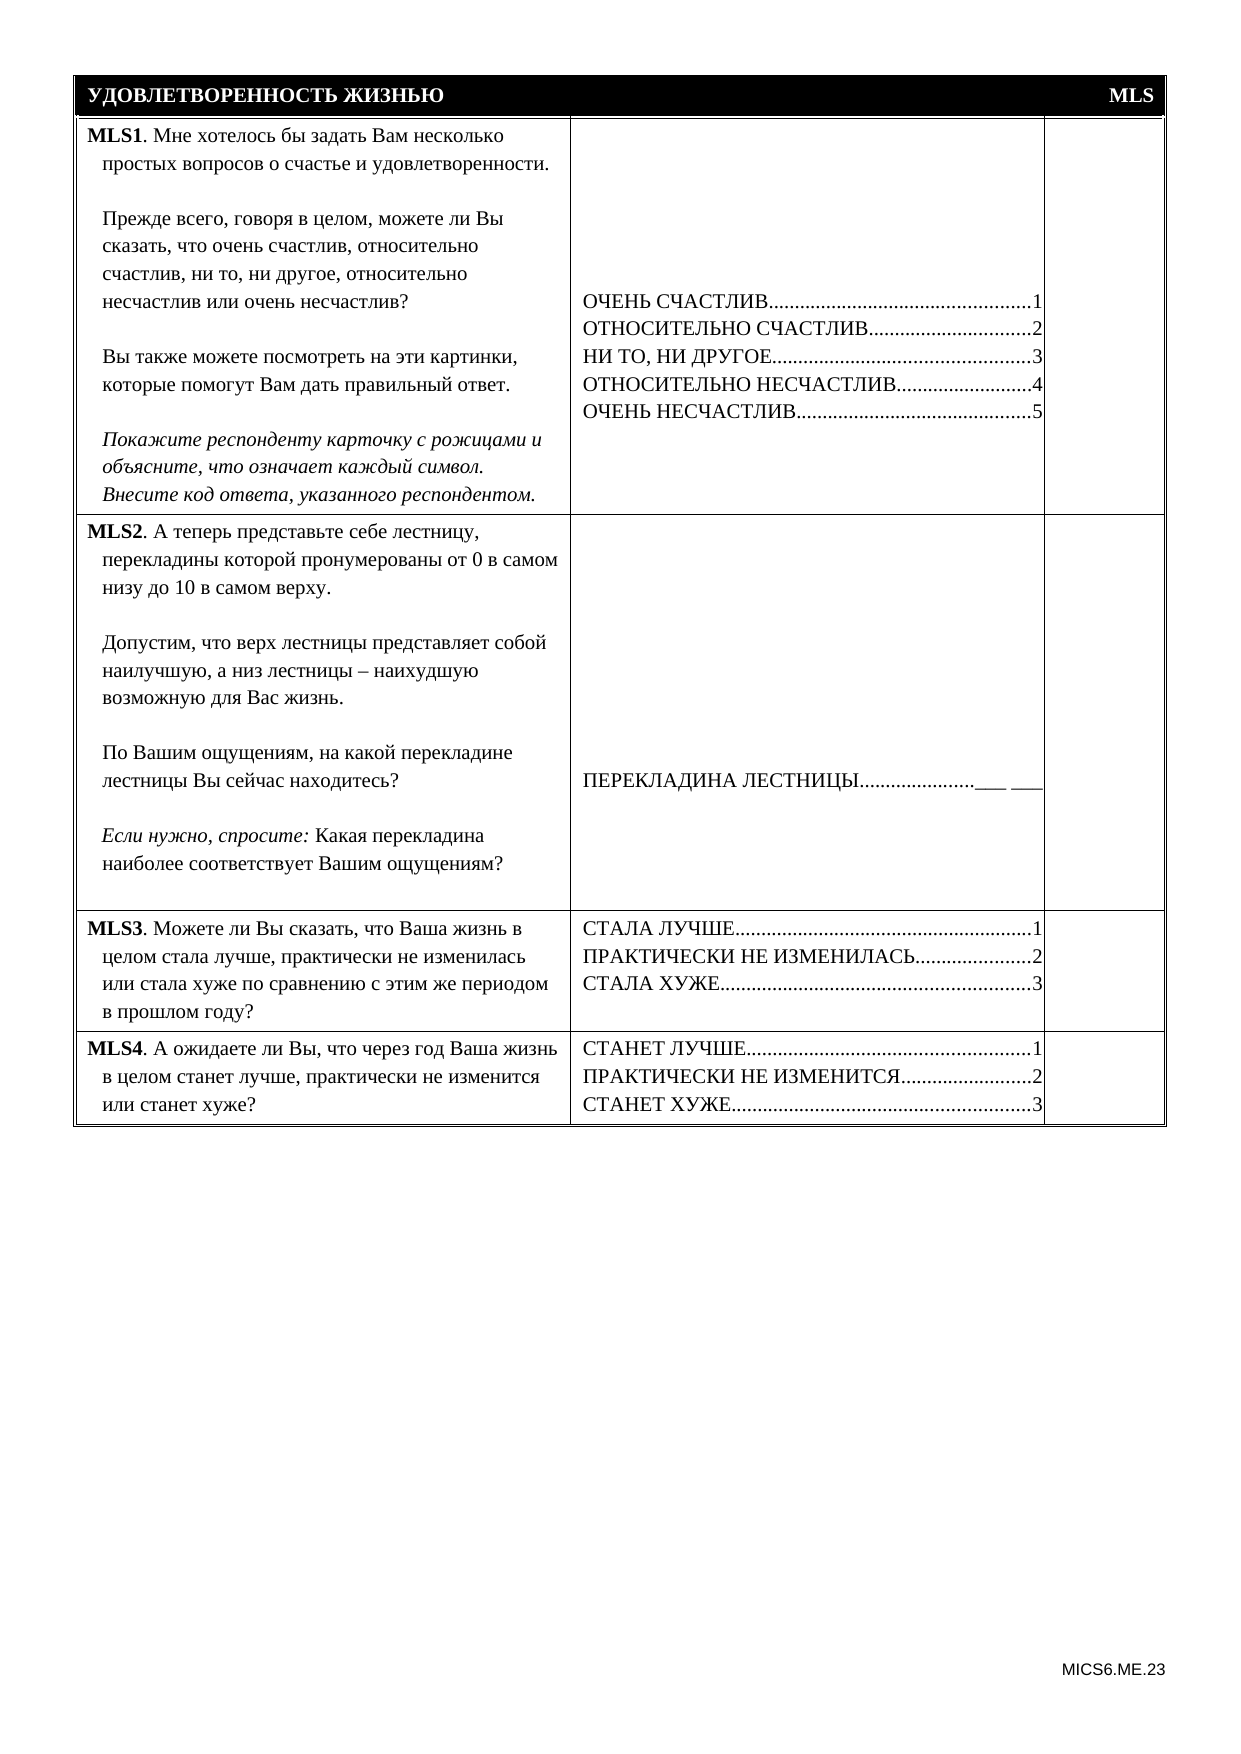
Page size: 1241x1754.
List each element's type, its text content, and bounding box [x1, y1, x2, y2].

table_header удовлетворенность жизнью [77, 78, 620, 115]
table_cell [1045, 911, 1164, 1031]
table_header Mls [620, 78, 1164, 115]
table_cell станет лучше 1 практически не изменится 2 станет хуже 3 [571, 1032, 1044, 1124]
table_cell MLS3. Можете ли Вы сказать, что Ваша жизнь в целом стала лучше, практически не изменилась или стала хуже по сравнению с этим же периодом в прошлом году? [77, 911, 570, 1031]
table_cell MLS1. Мне хотелось бы задать Вам несколько простых вопросов о счастье и удовлетворенности. Прежде всего, говоря в целом, можете ли Вы сказать, что очень счастлив, относительно счастлив, ни то, ни другое, относительно несчастлив или очень несчастлив? Вы также можете посмотреть на эти картинки, которые помогут Вам дать правильный ответ. Покажите респонденту карточку с рожицами и объясните, что означает каждый символ. Внесите код ответа, указанного респондентом. [75, 115, 570, 514]
table_cell MLS4. А ожидаете ли Вы, что через год Ваша жизнь в целом станет лучше, практически не изменится или станет хуже? [77, 1032, 570, 1124]
table_cell перекладина лестницы ___ ___ [571, 515, 1044, 910]
table_cell [1045, 515, 1164, 910]
table_cell [1045, 115, 1165, 514]
table_cell [1045, 1032, 1164, 1124]
table_cell MLS2. А теперь представьте себе лестницу, перекладины которой пронумерованы от 0 в самом низу до 10 в самом верху. Допустим, что верх лестницы представляет собой наилучшую, а низ лестницы – наихудшую возможную для Вас жизнь. По Вашим ощущениям, на какой перекладине лестницы Вы сейчас находитесь? Если нужно, спросите: Какая перекладина наиболее соответствует Вашим ощущениям? [77, 515, 570, 910]
table_cell СТАЛА ЛУЧШЕ 1 ПРАКТИЧЕСКИ НЕ ИЗМЕНИЛАСЬ 2 СТАЛА ХУЖЕ 3 [571, 911, 1044, 1031]
table_cell ОЧЕНЬ СЧАСТЛИВ 1 ОТНОСИТЕЛЬНО СЧАСТЛИВ 2 НИ ТО, НИ ДРУГОЕ 3 ОТНОСИТЕЛЬНО НЕСЧАСТЛИВ 4 ОЧЕНЬ НЕСЧАСТЛИВ 5 [571, 119, 1044, 514]
